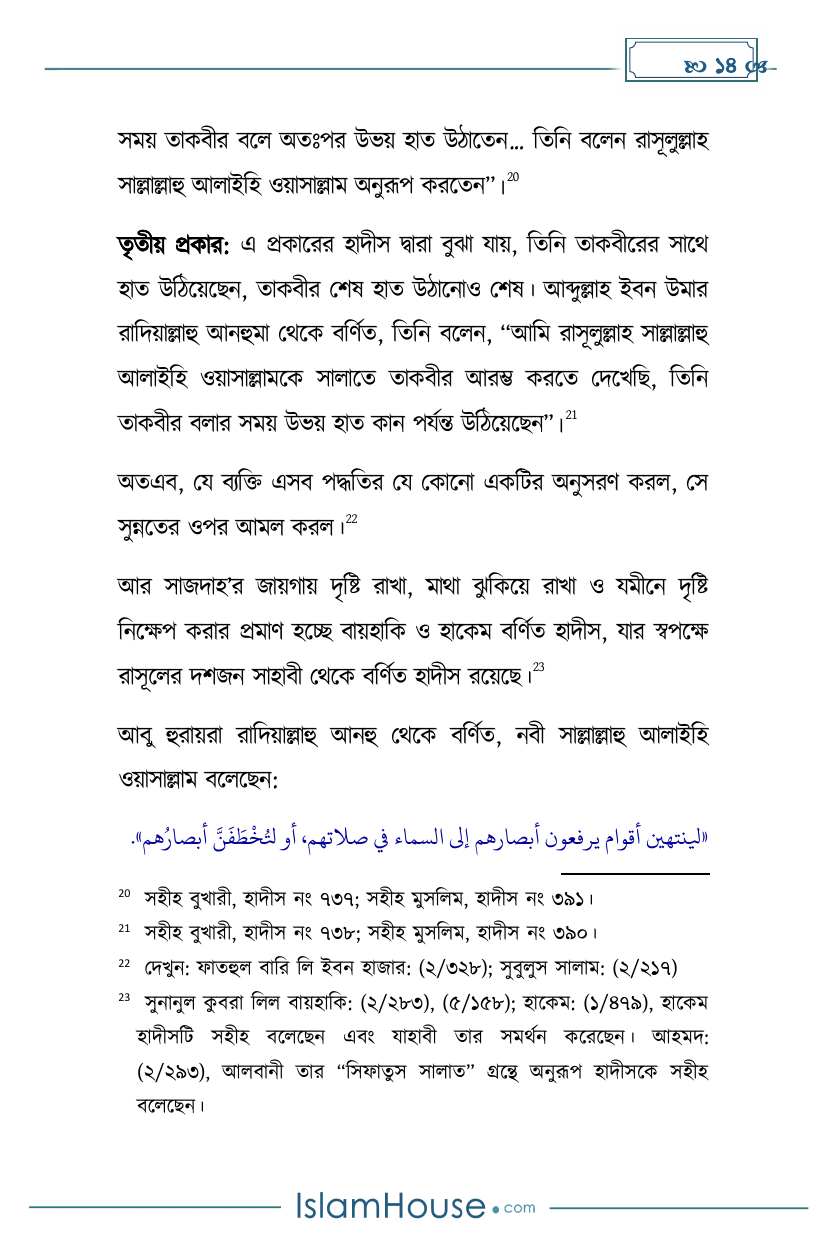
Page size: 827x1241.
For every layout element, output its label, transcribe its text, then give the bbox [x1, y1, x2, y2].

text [118, 118, 709, 204]
text অতএব, যে ব্যক্তি এসব পদ্ধতির যে কোনো একটির অনুসরণ করল, সে সুন্নতের ওপর আমল করল। [118, 460, 709, 546]
text আবু হুরায়রা রাদিয়াল্লাহু আনহু থেকে বর্ণিত, নবী সাল্লাল্লাহু আলাইহি ওয়াসাল্লাম বলেছেন: [118, 713, 709, 799]
text «لينتهين أقوام يرفعون أبصارهم إلى السماء في صلاتهم، أو لتُخْطَفَنَّ أبصارُهم». [118, 817, 709, 859]
text তৃতীয় প্রকার: এ প্রকারের হাদীস দ্বারা বুঝা যায়, তিনি তাকবীরের সাথে হাত উঠিয়েছেন, তাকবীর শেষ হাত উঠানোও শেষ। আব্দুল্লাহ ইবন উমার রাদিয়াল্লাহু আনহুমা থেকে বর্ণিত, তিনি বলেন, “আমি রাসূলুল্লাহ সাল্লাল্লাহু আলাইহি ওয়াসাল্লামকে সালাতে তাকবীর আরম্ভ করতে দেখেছি, তিনি তাকবীর বলার সময় উভয় হাত কান পর্যন্ত উঠিয়েছেন”। [118, 222, 709, 442]
picture [289, 1187, 809, 1225]
text আর সাজদাহ’র জায়গায় দৃষ্টি রাখা, মাথা ঝুকিয়ে রাখা ও যমীনে দৃষ্টি নিক্ষেপ করার প্রমাণ হচ্ছে বায়হাকি ও হাকেম বর্ণিত হাদীস, যার স্বপক্ষে রাসূলের দশজন সাহাবী থেকে বর্ণিত হাদীস রয়েছে। [118, 564, 709, 695]
picture [22, 1186, 281, 1224]
